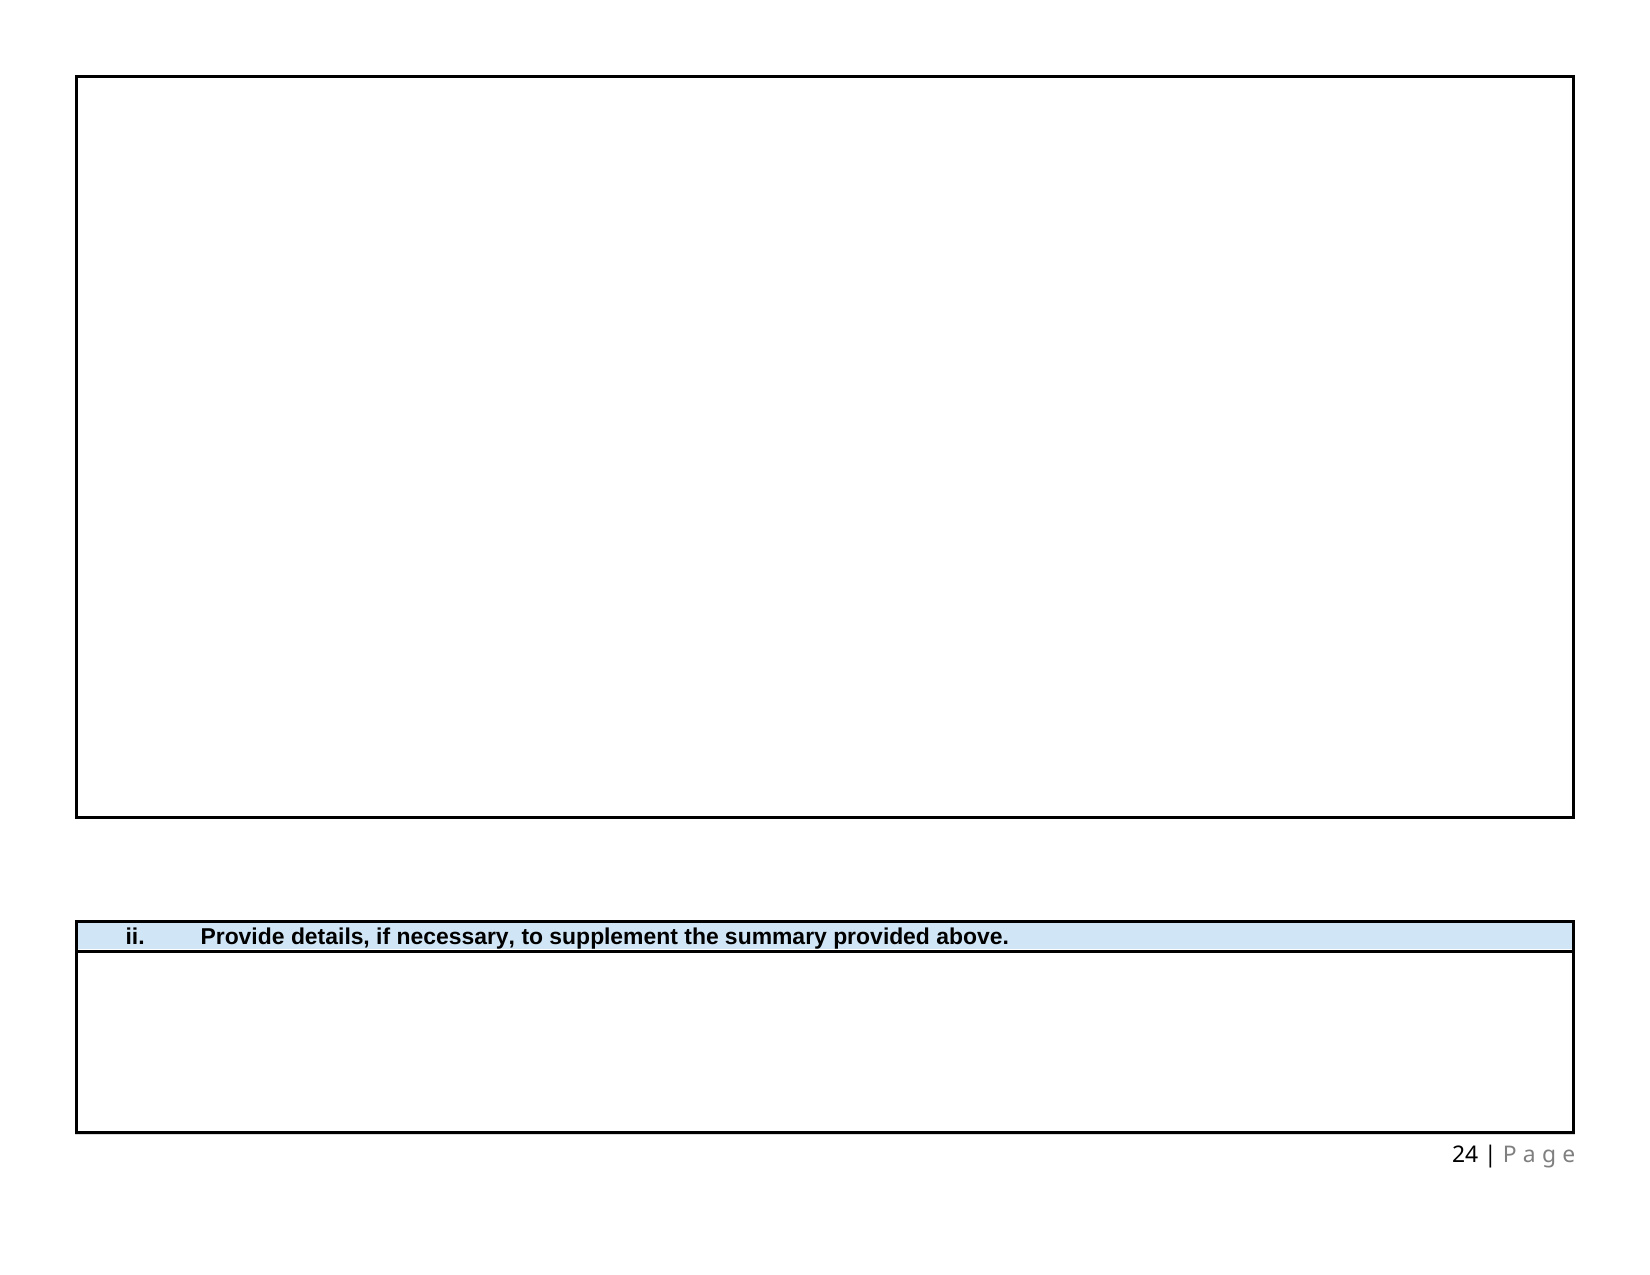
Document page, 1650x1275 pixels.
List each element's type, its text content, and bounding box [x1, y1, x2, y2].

table_header Provide details, if necessary, to supplement the summary provided above. [78, 923, 1572, 949]
table_cell [78, 953, 1572, 1131]
table_cell [78, 78, 1572, 816]
